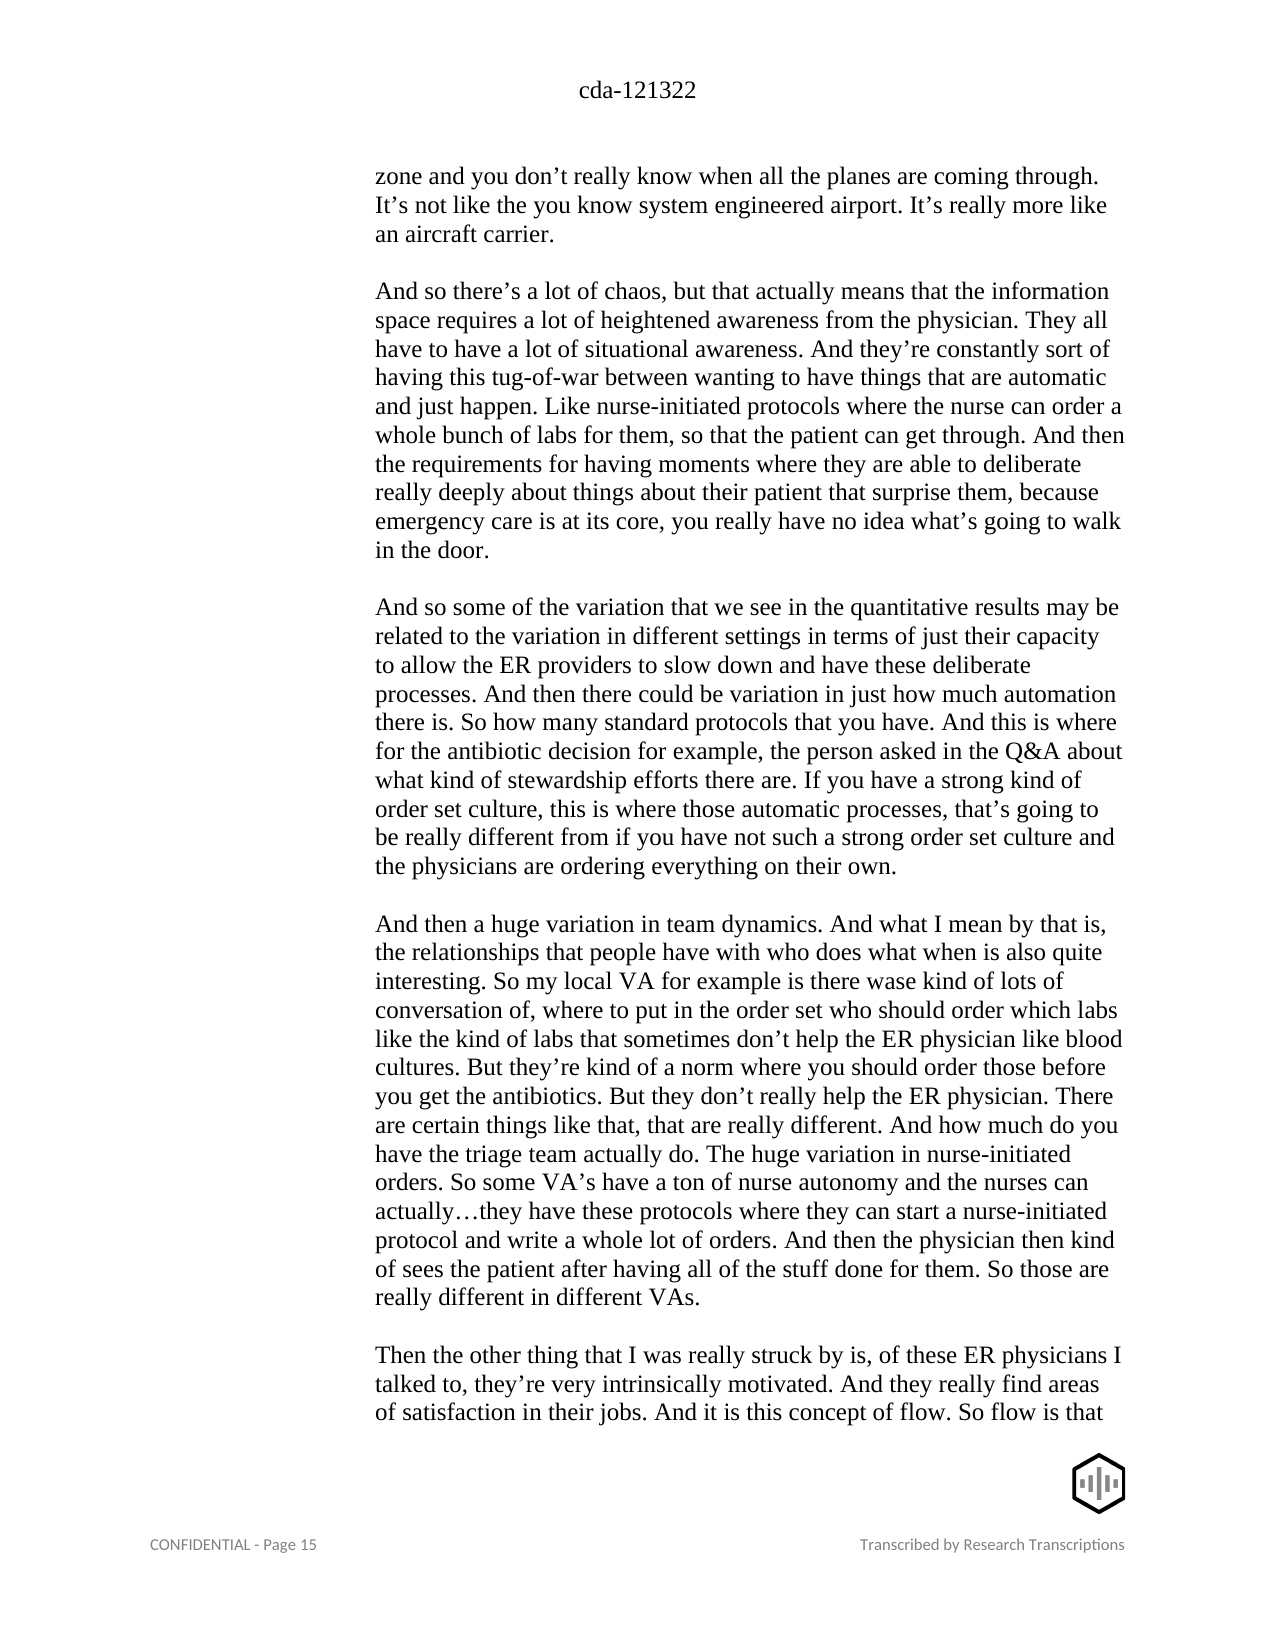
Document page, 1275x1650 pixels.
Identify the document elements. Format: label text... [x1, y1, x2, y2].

picture [1072, 1453, 1125, 1514]
